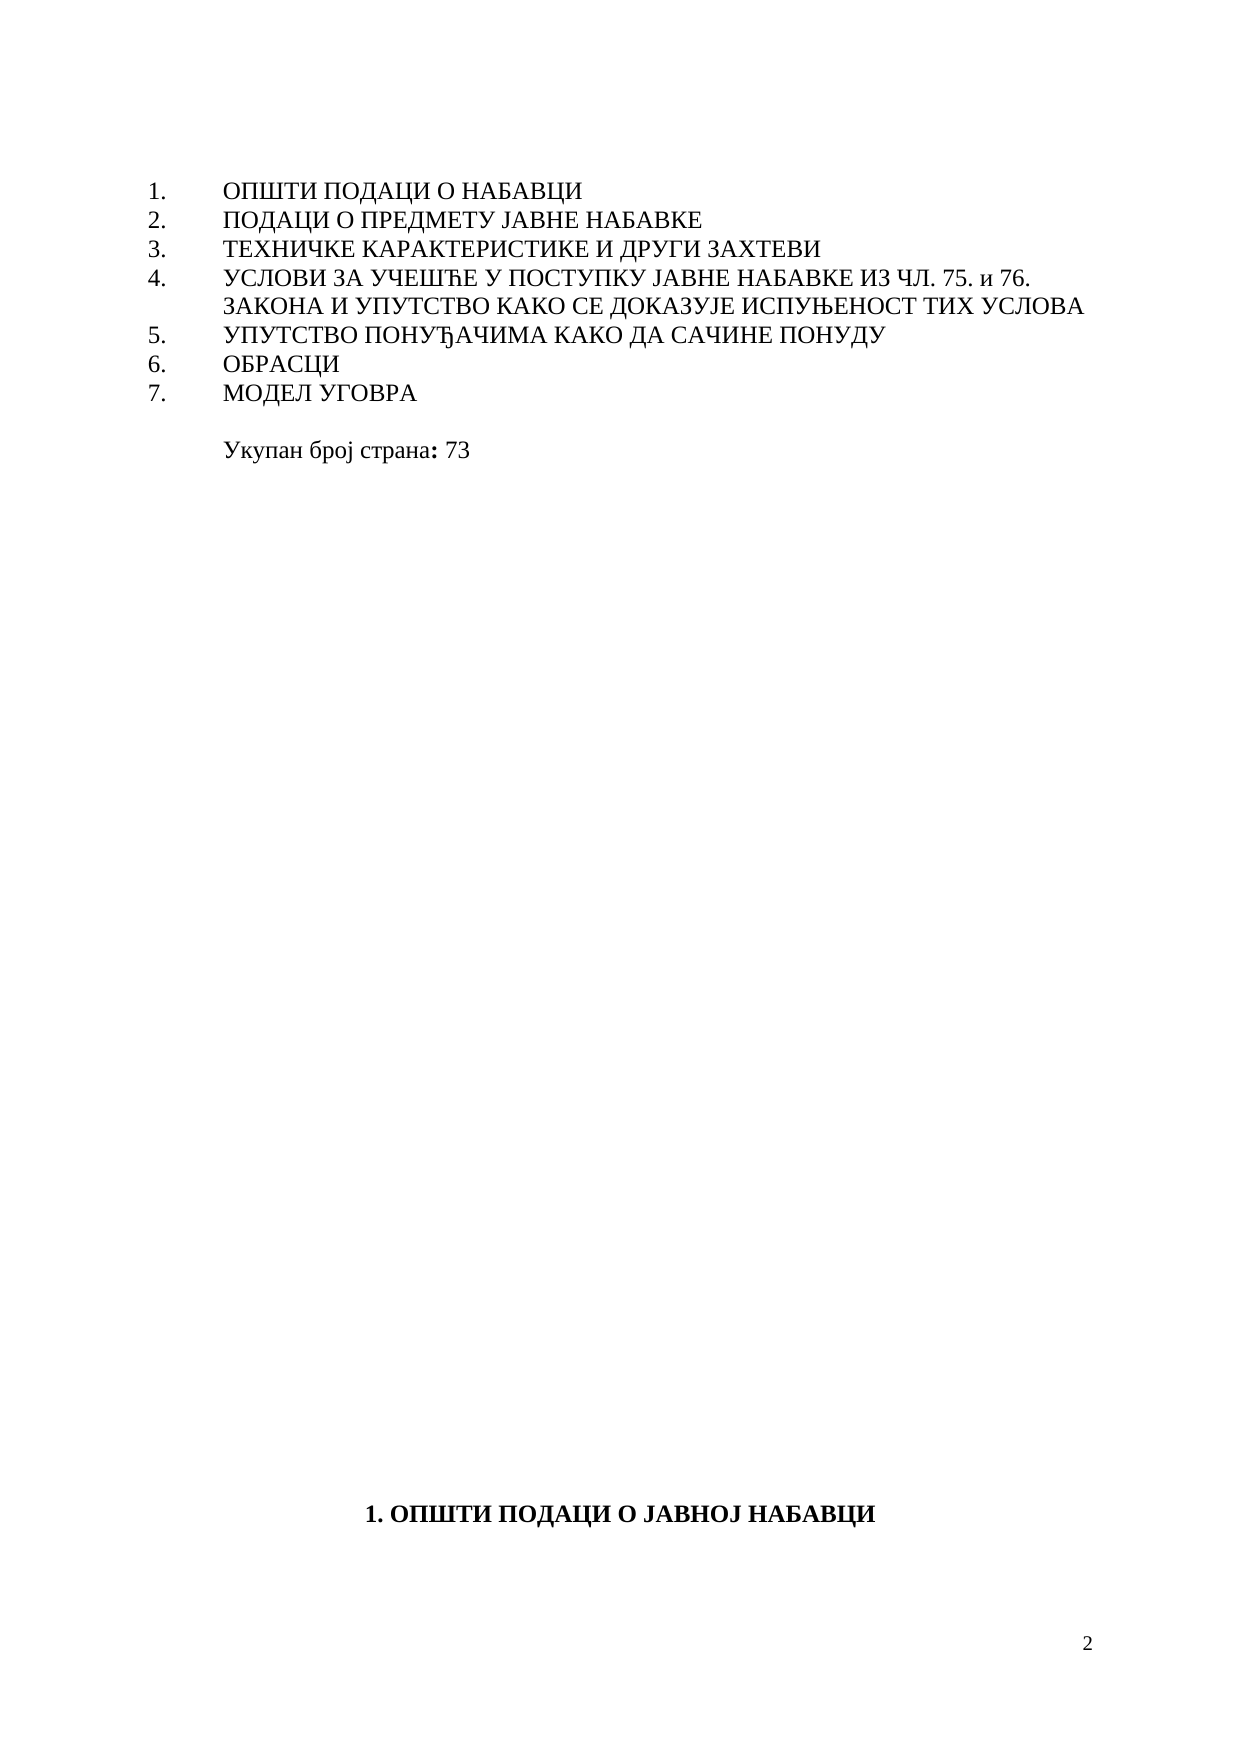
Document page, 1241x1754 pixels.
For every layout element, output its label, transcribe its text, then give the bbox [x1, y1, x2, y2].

text 4. УСЛОВИ ЗА УЧЕШЋЕ У ПОСТУПКУ ЈАВНЕ НАБАВКЕ ИЗ ЧЛ. 75. и 76. [148, 263, 1093, 291]
text 3. ТЕХНИЧКЕ КАРАКТЕРИСТИКЕ И ДРУГИ ЗАХТЕВИ [148, 234, 1093, 263]
text ЗАКОНА И УПУТСТВО КАКО СЕ ДОКАЗУЈЕ ИСПУЊЕНОСТ ТИХ УСЛОВА [148, 291, 1093, 320]
text 7. МОДЕЛ УГОВРА [148, 378, 1093, 406]
text 1. ОПШТИ ПОДАЦИ О ЈАВНОЈ НАБАВЦИ [148, 1499, 1093, 1528]
text 5. УПУТСТВО ПОНУЂАЧИМА КАКО ДА САЧИНЕ ПОНУДУ [148, 320, 1093, 349]
text 2. ПОДАЦИ О ПРЕДМЕТУ ЈАВНЕ НАБАВКЕ [148, 205, 1093, 234]
text 1. ОПШТИ ПОДАЦИ О НАБАВЦИ [148, 176, 1093, 205]
text 6. ОБРАСЦИ [148, 349, 1093, 378]
text Укупан број страна: 73 [148, 435, 1093, 464]
